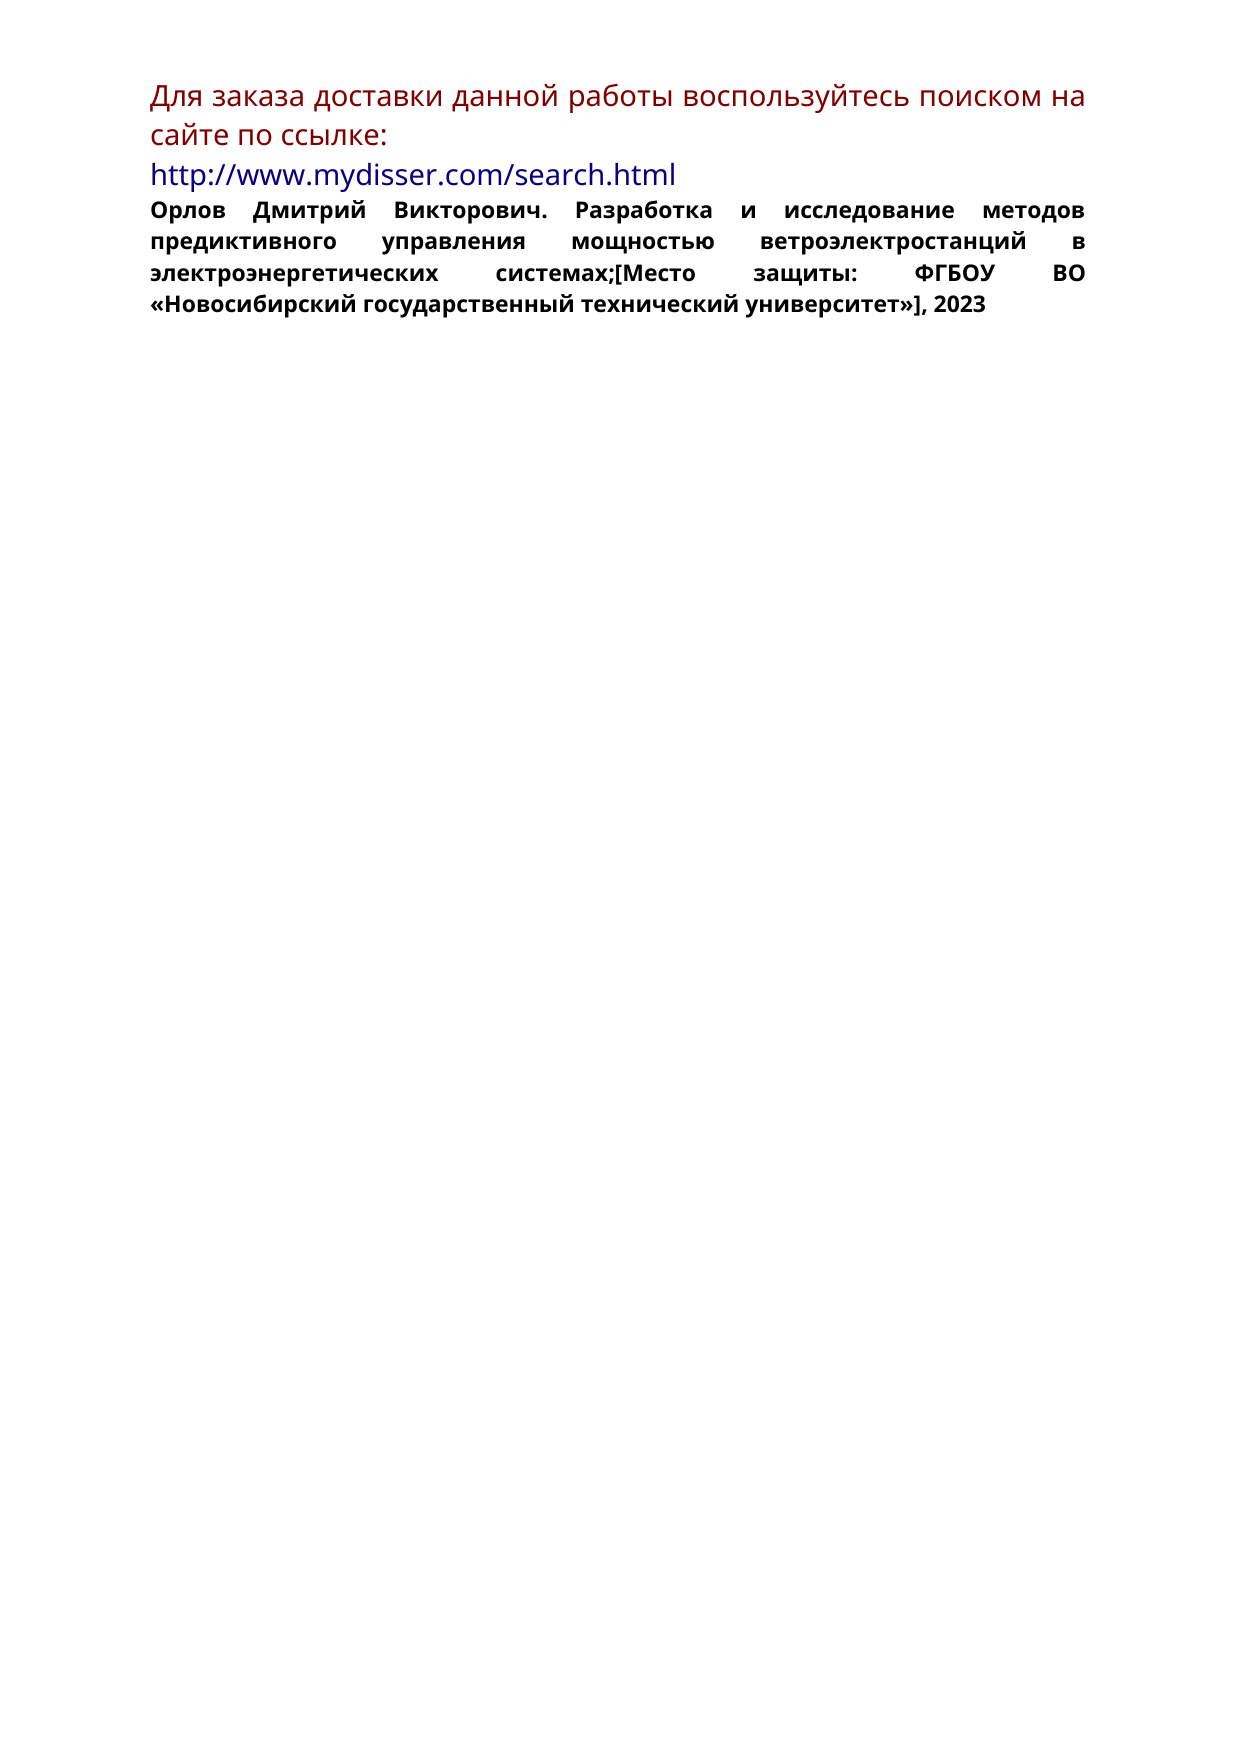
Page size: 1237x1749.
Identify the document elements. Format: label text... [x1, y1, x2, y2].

text Орлов Дмитрий Викторович. Разработка и исследование методов предиктивного управления мощностью ветроэлектростанций в электроэнергетических системах;[Место защиты: ФГБОУ ВО «Новосибирский государственный технический университет»], 2023 [150, 194, 1086, 319]
